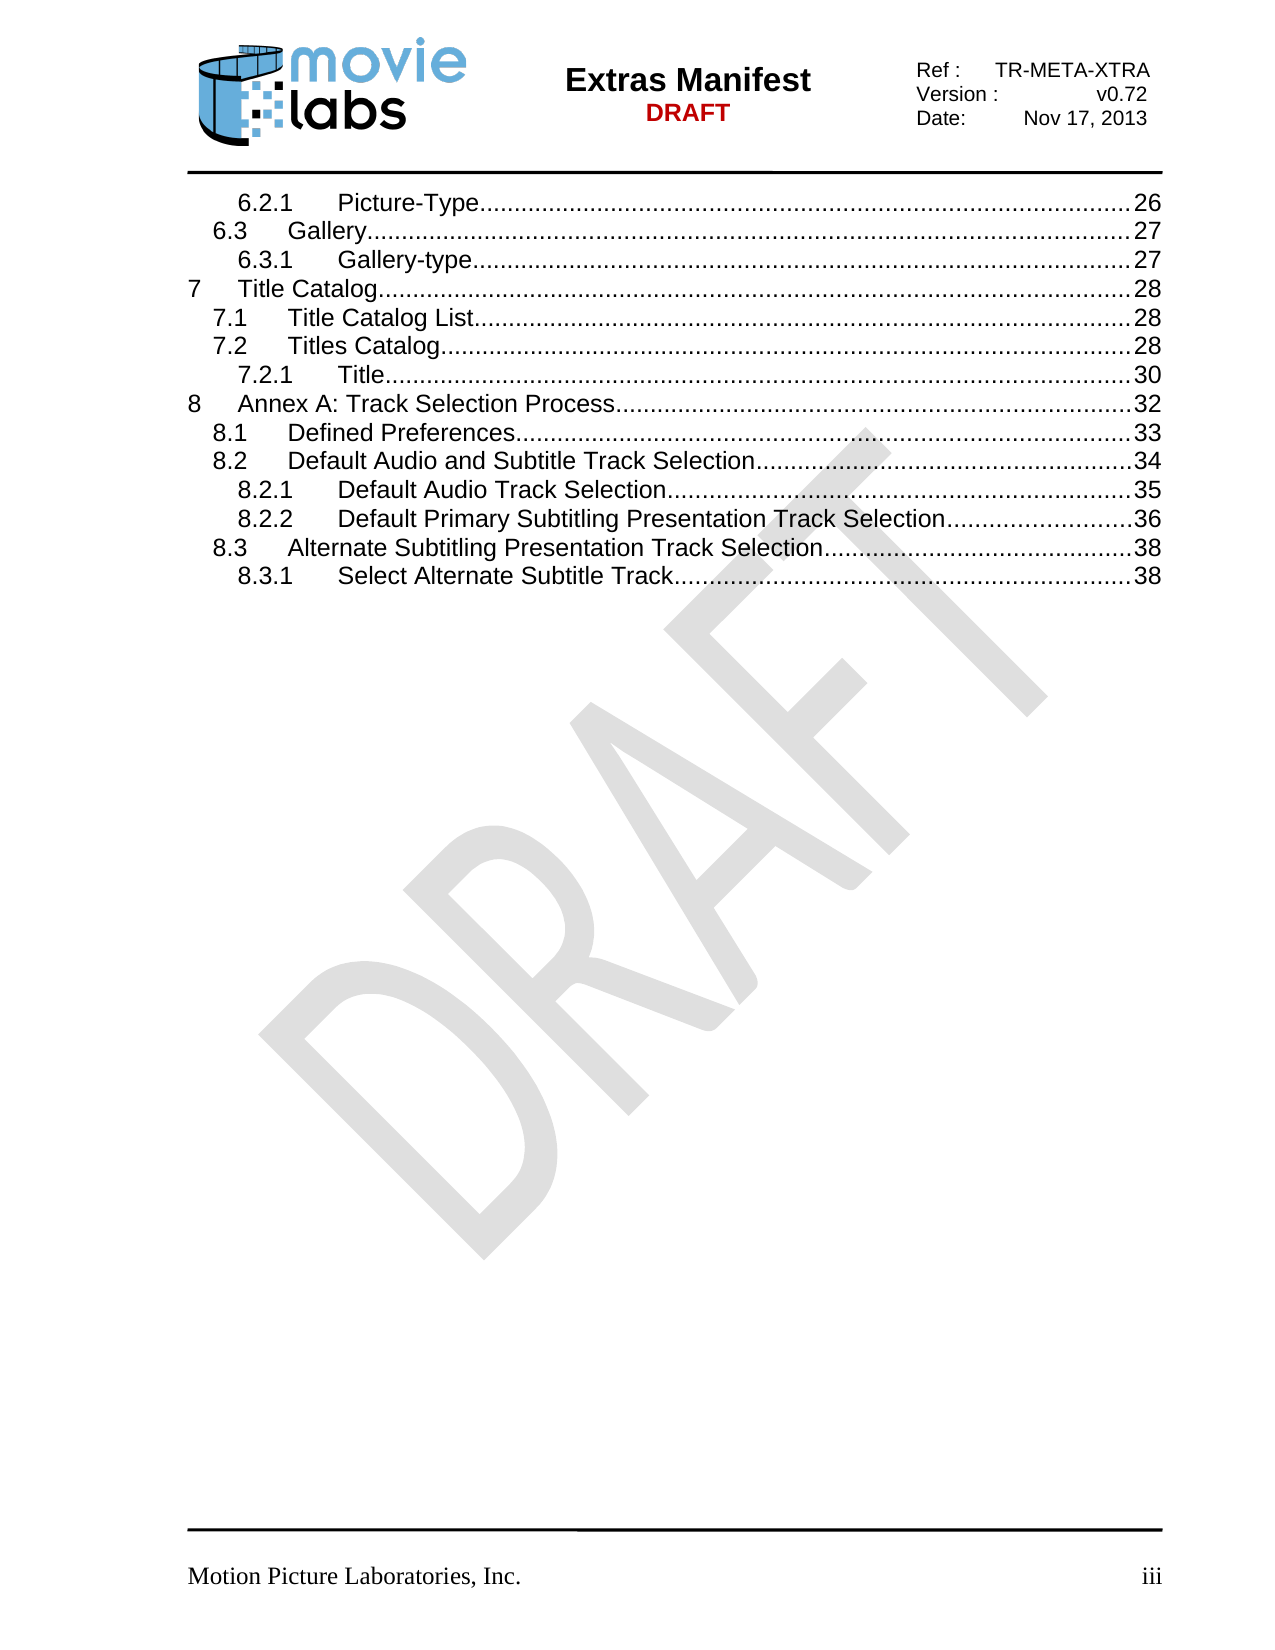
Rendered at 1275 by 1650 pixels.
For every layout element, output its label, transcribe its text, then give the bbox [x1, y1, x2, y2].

text 7 Title Catalog 28 [187, 274, 1162, 302]
text 6.2.1 Picture-Type 26 [237, 187, 1162, 216]
text 7.2.1 Title 30 [237, 360, 1162, 389]
text 8 Annex A: Track Selection Process 32 [187, 389, 1162, 417]
text 8.3.1 Select Alternate Subtitle Track 38 [237, 561, 1162, 590]
text 7.2 Titles Catalog 28 [212, 331, 1162, 360]
text 8.2.1 Default Audio Track Selection 35 [237, 475, 1162, 504]
text 8.2 Default Audio and Subtitle Track Selection 34 [212, 446, 1162, 475]
text 7.1 Title Catalog List 28 [212, 302, 1162, 331]
text 8.1 Defined Preferences 33 [212, 417, 1162, 446]
text 8.2.2 Default Primary Subtitling Presentation Track Selection 36 [237, 504, 1162, 532]
picture [198, 37, 467, 146]
text 8.3 Alternate Subtitling Presentation Track Selection 38 [212, 532, 1162, 561]
text 6.3 Gallery 27 [212, 216, 1162, 245]
text 6.3.1 Gallery-type 27 [237, 245, 1162, 274]
